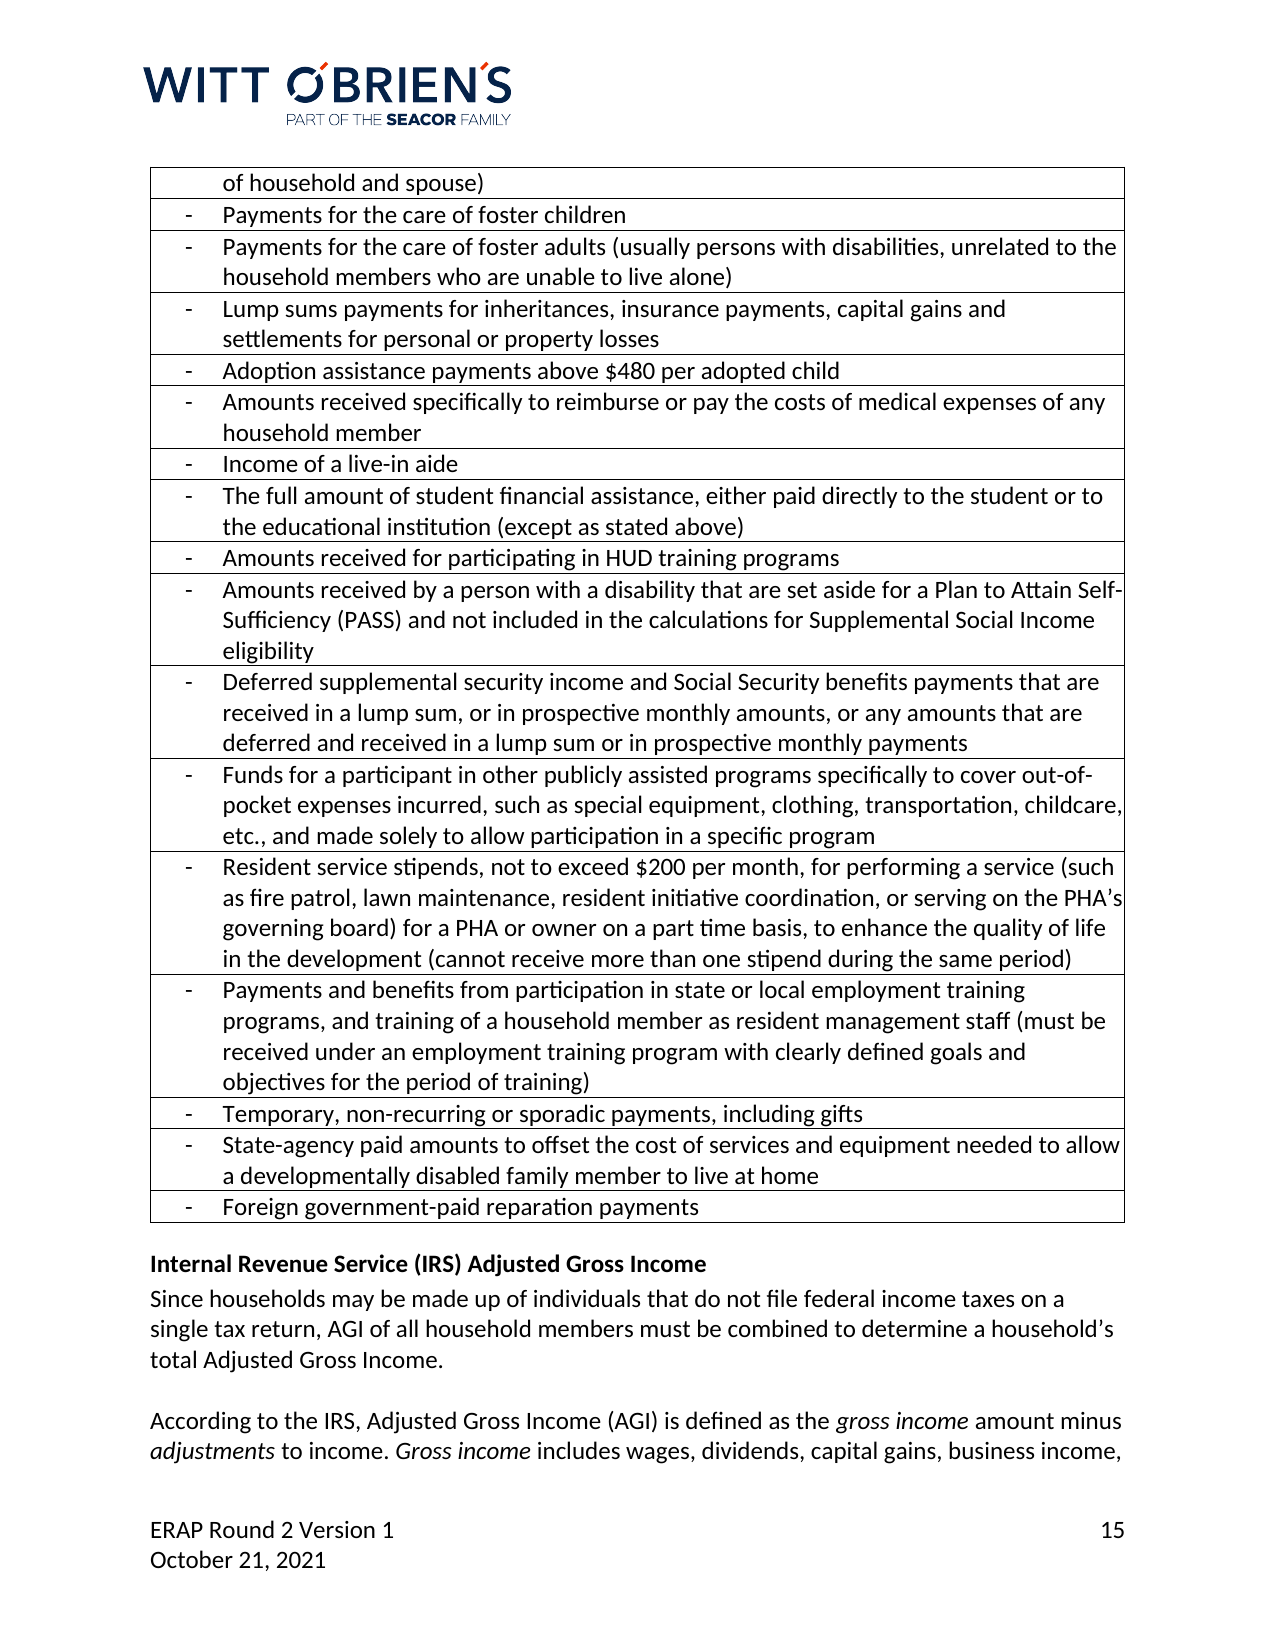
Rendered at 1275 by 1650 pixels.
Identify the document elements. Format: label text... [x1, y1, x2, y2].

subtitle Internal Revenue Service (IRS) Adjusted Gross Income [150, 1248, 1125, 1278]
table_cell State-agency paid amounts to offset the cost of services and equipment needed to allow a developmentally disabled family member to live at home [151, 1129, 1124, 1190]
table_cell Payments for the care of foster children [151, 199, 1124, 230]
table_cell Amounts received by a person with a disability that are set aside for a Plan to Attain Self-Sufficiency (PASS) and not included in the calculations for Supplemental Social Income eligibility [151, 574, 1124, 665]
table_cell Amounts received specifically to reimburse or pay the costs of medical expenses of any household member [151, 386, 1124, 447]
table_cell Lump sums payments for inheritances, insurance payments, capital gains and settlements for personal or property losses [151, 293, 1124, 354]
table_cell Temporary, non-recurring or sporadic payments, including gifts [151, 1098, 1124, 1128]
table_cell Adoption assistance payments above $480 per adopted child [151, 355, 1124, 385]
table_cell Amounts received for participating in HUD training programs [151, 542, 1124, 573]
table_cell Deferred supplemental security income and Social Security benefits payments that are received in a lump sum, or in prospective monthly amounts, or any amounts that are deferred and received in a lump sum or in prospective monthly payments [151, 666, 1124, 758]
table_cell The full amount of student financial assistance, either paid directly to the student or to the educational institution (except as stated above) [151, 480, 1124, 541]
table_cell Funds for a participant in other publicly assisted programs specifically to cover out-of-pocket expenses incurred, such as special equipment, clothing, transportation, childcare, etc., and made solely to allow participation in a specific program [151, 759, 1124, 851]
picture [112, 36, 542, 151]
table_cell Resident service stipends, not to exceed $200 per month, for performing a service (such as fire patrol, lawn maintenance, resident initiative coordination, or serving on the PHA’s governing board) for a PHA or owner on a part time basis, to enhance the quality of life in the development (cannot receive more than one stipend during the same period) [151, 852, 1124, 974]
text Since households may be made up of individuals that do not file federal income taxes on a single tax return, AGI of all household members must be combined to determine a household’s total Adjusted Gross Income. [150, 1283, 1125, 1374]
table_cell Payments and benefits from participation in state or local employment training programs, and training of a household member as resident management staff (must be received under an employment training program with clearly defined goals and objectives for the period of training) [151, 975, 1124, 1097]
table_cell Earnings above $480 for each full-time student 18 years old or older (excluding the head of household and spouse) [151, 168, 1124, 198]
table_cell Foreign government-paid reparation payments [151, 1191, 1124, 1222]
table_cell Payments for the care of foster adults (usually persons with disabilities, unrelated to the household members who are unable to live alone) [151, 231, 1124, 292]
table_cell Income of a live-in aide [151, 449, 1124, 479]
